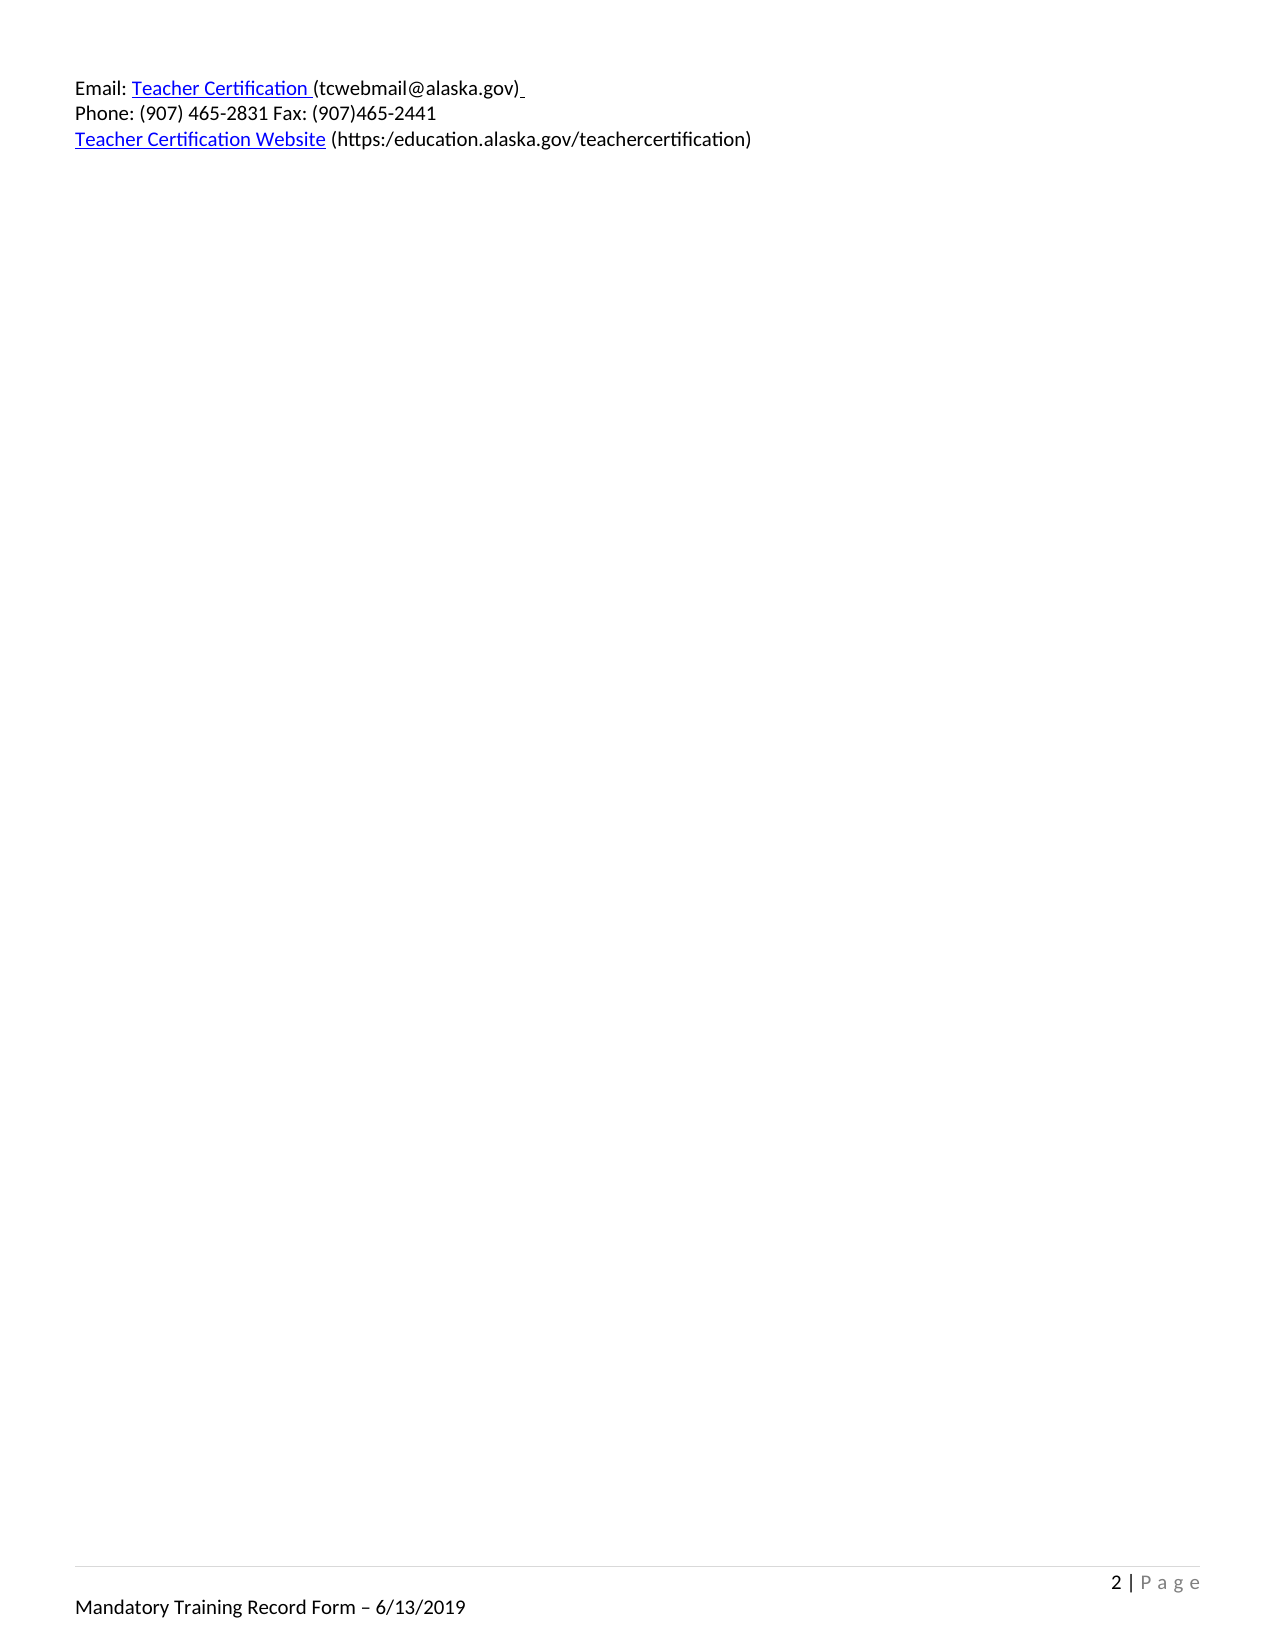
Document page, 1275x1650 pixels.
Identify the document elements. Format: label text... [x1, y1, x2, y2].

text Email: Teacher Certification (tcwebmail@alaska.gov) Phone: (907) 465-2831 Fax: (907)465-2441 Teacher Certification Website (https:/education.alaska.gov/teachercertification) [75, 75, 1200, 151]
